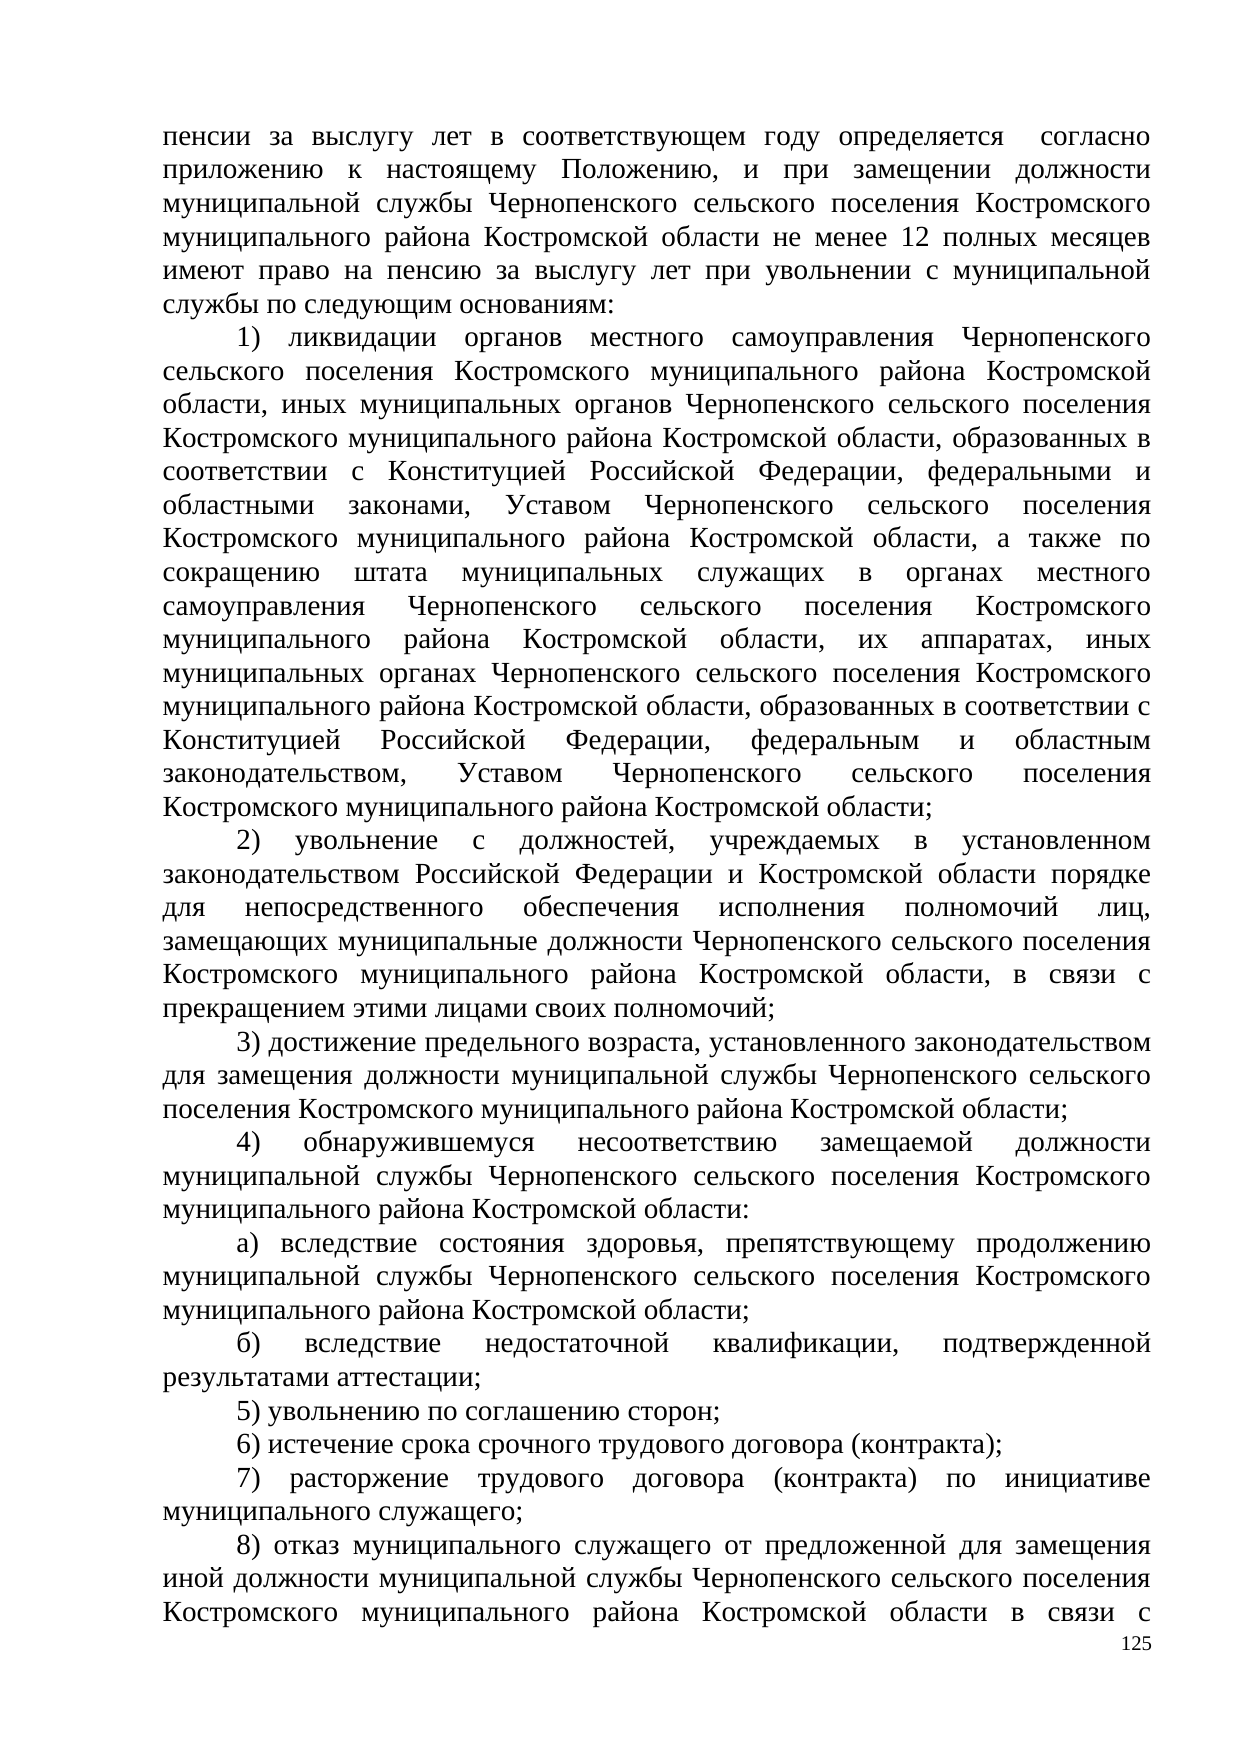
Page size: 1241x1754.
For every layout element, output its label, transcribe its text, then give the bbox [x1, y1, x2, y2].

text 1) ликвидации органов местного самоуправления Чернопенского сельского поселения Костромского муниципального района Костромской области, иных муниципальных органов Чернопенского сельского поселения Костромского муниципального района Костромской области, образованных в соответствии с Конституцией Российской Федерации, федеральными и областными законами, Уставом Чернопенского сельского поселения Костромского муниципального района Костромской области, а также по сокращению штата муниципальных служащих в органах местного самоуправления Чернопенского сельского поселения Костромского муниципального района Костромской области, их аппаратах, иных муниципальных органах Чернопенского сельского поселения Костромского муниципального района Костромской области, образованных в соответствии с Конституцией Российской Федерации, федеральным и областным законодательством, Уставом Чернопенского сельского поселения Костромского муниципального района Костромской области; [162, 319, 1152, 822]
text б) вследствие недостаточной квалификации, подтвержденной результатами аттестации; [162, 1326, 1152, 1393]
text 7) расторжение трудового договора (контракта) по инициативе муниципального служащего; [162, 1460, 1152, 1527]
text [162, 118, 1152, 319]
text 4) обнаружившемуся несоответствию замещаемой должности муниципальной службы Чернопенского сельского поселения Костромского муниципального района Костромской области: [162, 1124, 1152, 1225]
text 2) увольнение с должностей, учреждаемых в установленном законодательством Российской Федерации и Костромской области порядке для непосредственного обеспечения исполнения полномочий лиц, замещающих муниципальные должности Чернопенского сельского поселения Костромского муниципального района Костромской области, в связи с прекращением этими лицами своих полномочий; [162, 822, 1152, 1024]
text 6) истечение срока срочного трудового договора (контракта); [162, 1426, 1152, 1460]
text 3) достижение предельного возраста, установленного законодательством для замещения должности муниципальной службы Чернопенского сельского поселения Костромского муниципального района Костромской области; [162, 1024, 1152, 1124]
text а) вследствие состояния здоровья, препятствующему продолжению муниципальной службы Чернопенского сельского поселения Костромского муниципального района Костромской области; [162, 1225, 1152, 1326]
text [162, 1527, 1152, 1627]
text 5) увольнению по соглашению сторон; [162, 1393, 1152, 1426]
